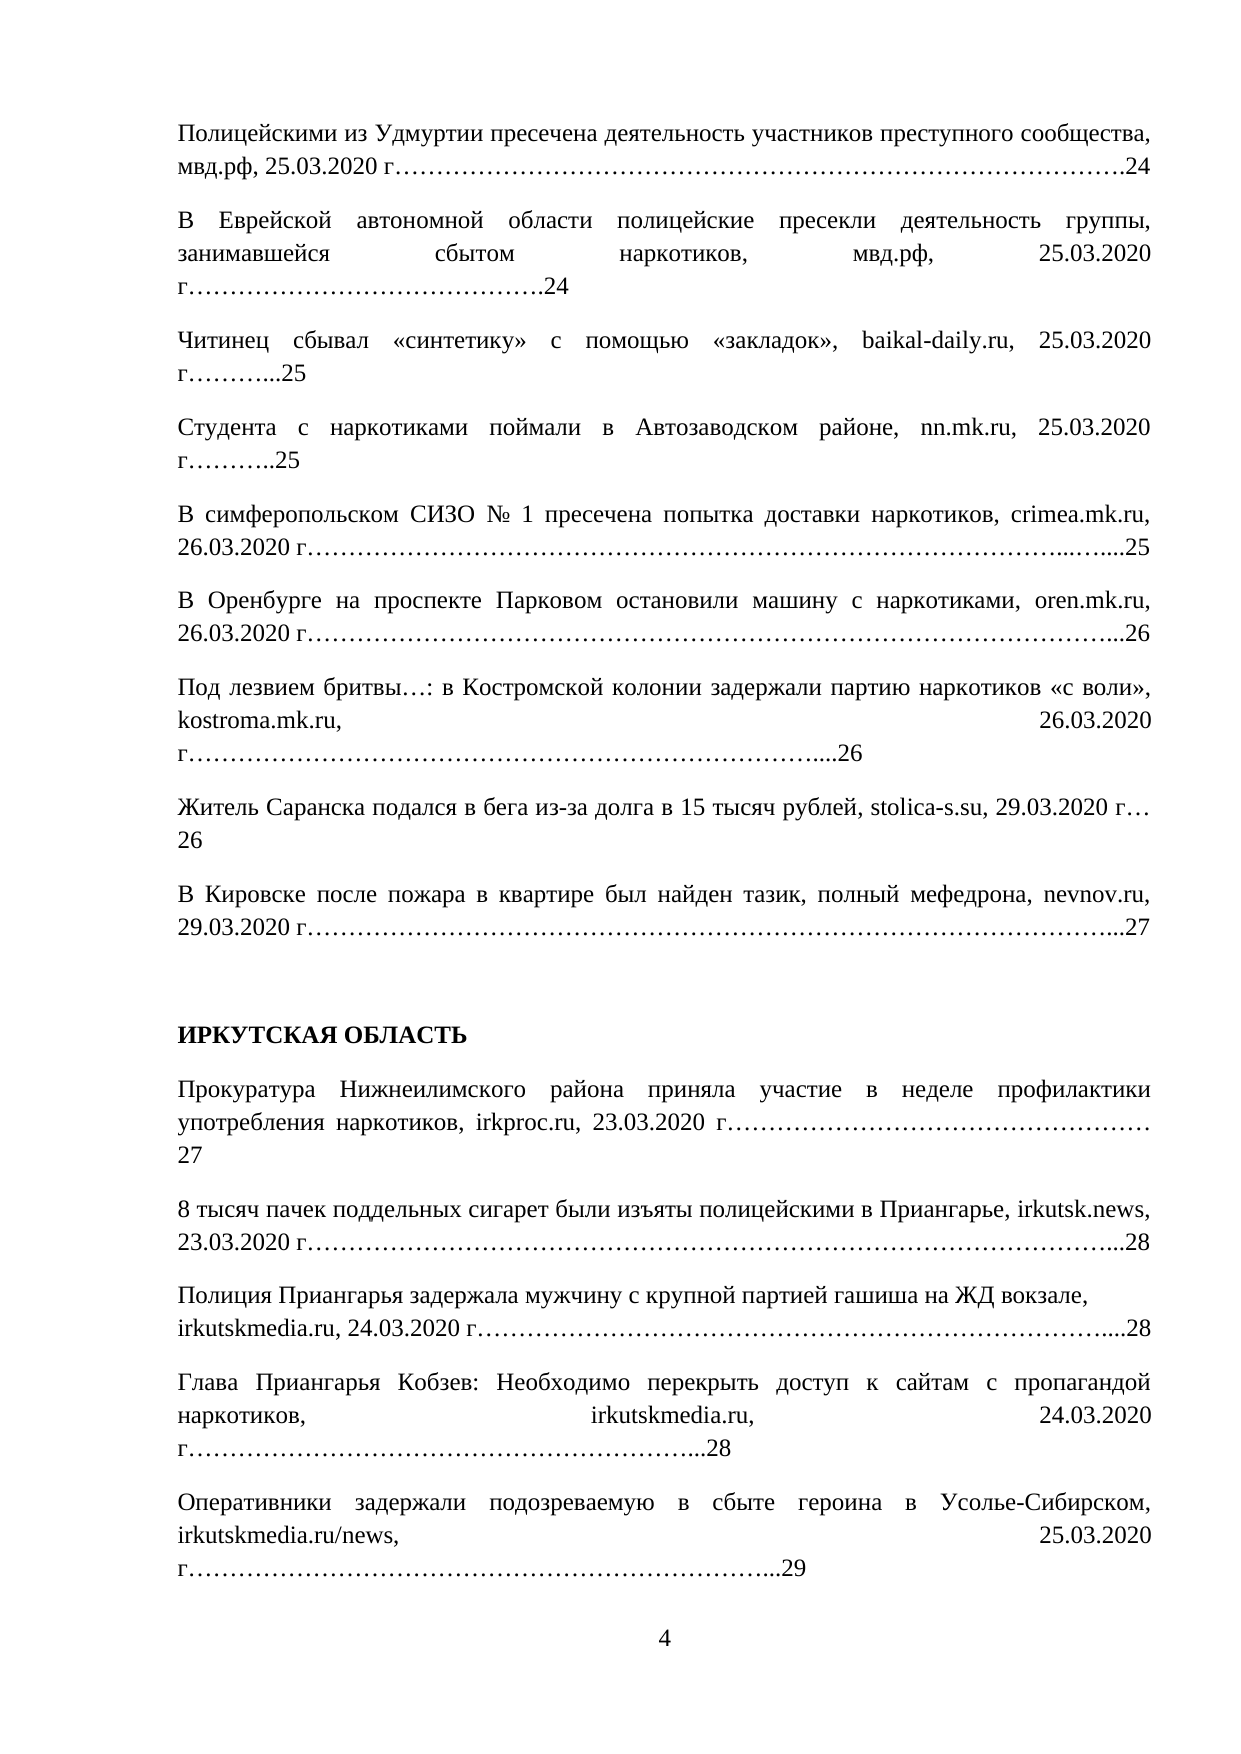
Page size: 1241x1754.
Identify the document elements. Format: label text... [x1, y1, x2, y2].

text irkutskmedia.ru, 24.03.2020 г…………………………………………………………………....28 [177, 1313, 1152, 1342]
text Полицейскими из Удмуртии пресечена деятельность участников преступного сообщества, мвд.рф, 25.03.2020 г…………………………………………………………………………….24 [177, 118, 1152, 180]
text Читинец сбывал «синтетику» с помощью «закладок», baikal-daily.ru, 25.03.2020 г………...25 [177, 325, 1152, 387]
text В Еврейской автономной области полицейские пресекли деятельность группы, занимавшейся сбытом наркотиков, мвд.рф, 25.03.2020 г…………………………………….24 [177, 205, 1152, 300]
text Полиция Приангарья задержала мужчину с крупной партией гашиша на ЖД вокзале, [177, 1281, 1152, 1309]
text 8 тысяч пачек поддельных сигарет были изъяты полицейскими в Приангарье, irkutsk.news, 23.03.2020 г……………………………………………………………………………………...28 [177, 1194, 1152, 1255]
text Прокуратура Нижнеилимского района приняла участие в неделе профилактики употребления наркотиков, irkproc.ru, 23.03.2020 г……………………………………………27 [177, 1074, 1152, 1168]
text Оперативники задержали подозреваемую в сбыте героина в Усолье-Сибирском, irkutskmedia.ru/news, 25.03.2020 г……………………………………………………………...29 [177, 1487, 1152, 1582]
text В Оренбурге на проспекте Парковом остановили машину с наркотиками, oren.mk.ru, 26.03.2020 г……………………………………………………………………………………...26 [177, 586, 1152, 647]
text В симферопольском СИЗО № 1 пресечена попытка доставки наркотиков, crimea.mk.ru, 26.03.2020 г………………………………………………………………………………...…....25 [177, 499, 1152, 560]
text Глава Приангарья Кобзев: Необходимо перекрыть доступ к сайтам с пропагандой наркотиков, irkutskmedia.ru, 24.03.2020 г……………………………………………………...28 [177, 1367, 1152, 1462]
text Житель Саранска подался в бега из-за долга в 15 тысяч рублей, stolica-s.su, 29.03.2020 г…26 [177, 792, 1152, 854]
text Студента с наркотиками поймали в Автозаводском районе, nn.mk.ru, 25.03.2020 г………..25 [177, 412, 1152, 473]
text Под лезвием бритвы…: в Костромской колонии задержали партию наркотиков «с воли», kostroma.mk.ru, 26.03.2020 г…………………………………………………………………....26 [177, 672, 1152, 767]
text ИРКУТСКАЯ ОБЛАСТЬ [177, 1020, 1152, 1049]
text В Кировске после пожара в квартире был найден тазик, полный мефедрона, nevnov.ru, 29.03.2020 г……………………………………………………………………………………...27 [177, 879, 1152, 941]
